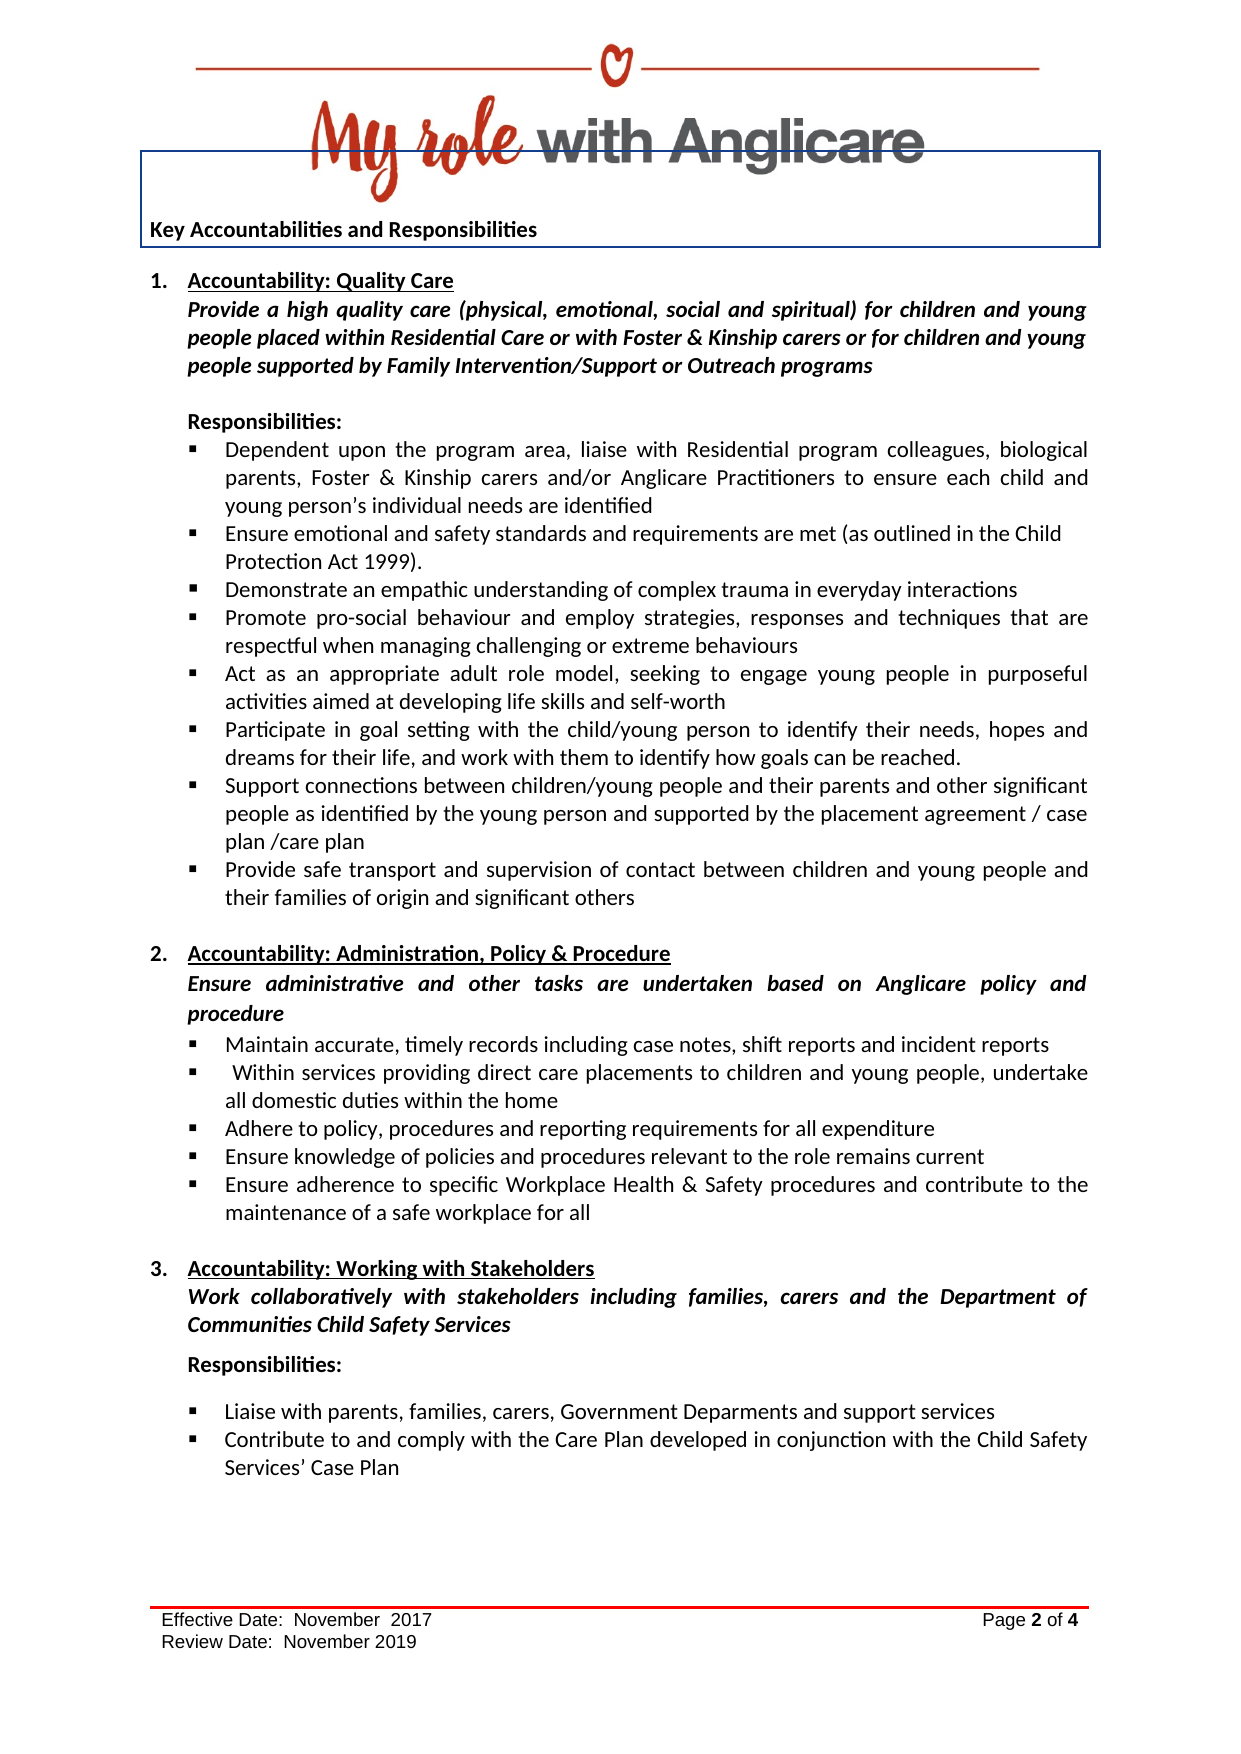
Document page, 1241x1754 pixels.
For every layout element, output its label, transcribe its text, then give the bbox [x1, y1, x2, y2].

list Provide safe transport and supervision of contact between children and young people and their families of origin and significant others [187, 855, 1090, 911]
list Accountability: Quality Care [150, 267, 1090, 295]
list Ensure knowledge of policies and procedures relevant to the role remains current [187, 1142, 1090, 1170]
list Dependent upon the program area, liaise with Residential program colleagues, biological parents, Foster & Kinship carers and/or Anglicare Practitioners to ensure each child and young person’s individual needs are identified [187, 435, 1090, 519]
list Ensure adherence to specific Workplace Health & Safety procedures and contribute to the maintenance of a safe workplace for all [187, 1170, 1090, 1226]
text Responsibilities: [150, 407, 1090, 435]
list Adhere to policy, procedures and reporting requirements for all expenditure [187, 1114, 1090, 1142]
list Within services providing direct care placements to children and young people, undertake all domestic duties within the home [187, 1058, 1090, 1114]
text Responsibilities: [150, 1351, 1090, 1378]
list Maintain accurate, timely records including case notes, shift reports and incident reports [187, 1030, 1090, 1058]
list Participate in goal setting with the child/young person to identify their needs, hopes and dreams for their life, and work with them to identify how goals can be reached. [187, 715, 1090, 771]
list Act as an appropriate adult role model, seeking to engage young people in purposeful activities aimed at developing life skills and self-worth [187, 659, 1090, 715]
list Promote pro-social behaviour and employ strategies, responses and techniques that are respectful when managing challenging or extreme behaviours [187, 603, 1090, 659]
list Ensure administrative and other tasks are undertaken based on Anglicare policy and procedure [187, 969, 1090, 1028]
text Key Accountabilities and Responsibilities [142, 152, 1098, 246]
list Ensure emotional and safety standards and requirements are met (as outlined in the Child Protection Act 1999). [187, 519, 1090, 575]
list Demonstrate an empathic understanding of complex trauma in everyday interactions [187, 575, 1090, 603]
list Accountability: Administration, Policy & Procedure [150, 939, 1090, 967]
list Support connections between children/young people and their parents and other significant people as identified by the young person and supported by the placement agreement / case plan /care plan [187, 771, 1090, 855]
list Liaise with parents, families, carers, Government Deparments and support services [187, 1397, 1090, 1425]
picture [150, 0, 1083, 150]
text Work collaboratively with stakeholders including families, carers and the Department of Communities Child Safety Services [187, 1282, 1090, 1338]
text Provide a high quality care (physical, emotional, social and spiritual) for children and young people placed within Residential Care or with Foster & Kinship carers or for children and young people supported by Family Intervention/Support or Outreach programs [187, 295, 1090, 379]
list Accountability: Working with Stakeholders [150, 1254, 1090, 1282]
list Contribute to and comply with the Care Plan developed in conjunction with the Child Safety Services’ Case Plan [187, 1425, 1090, 1481]
